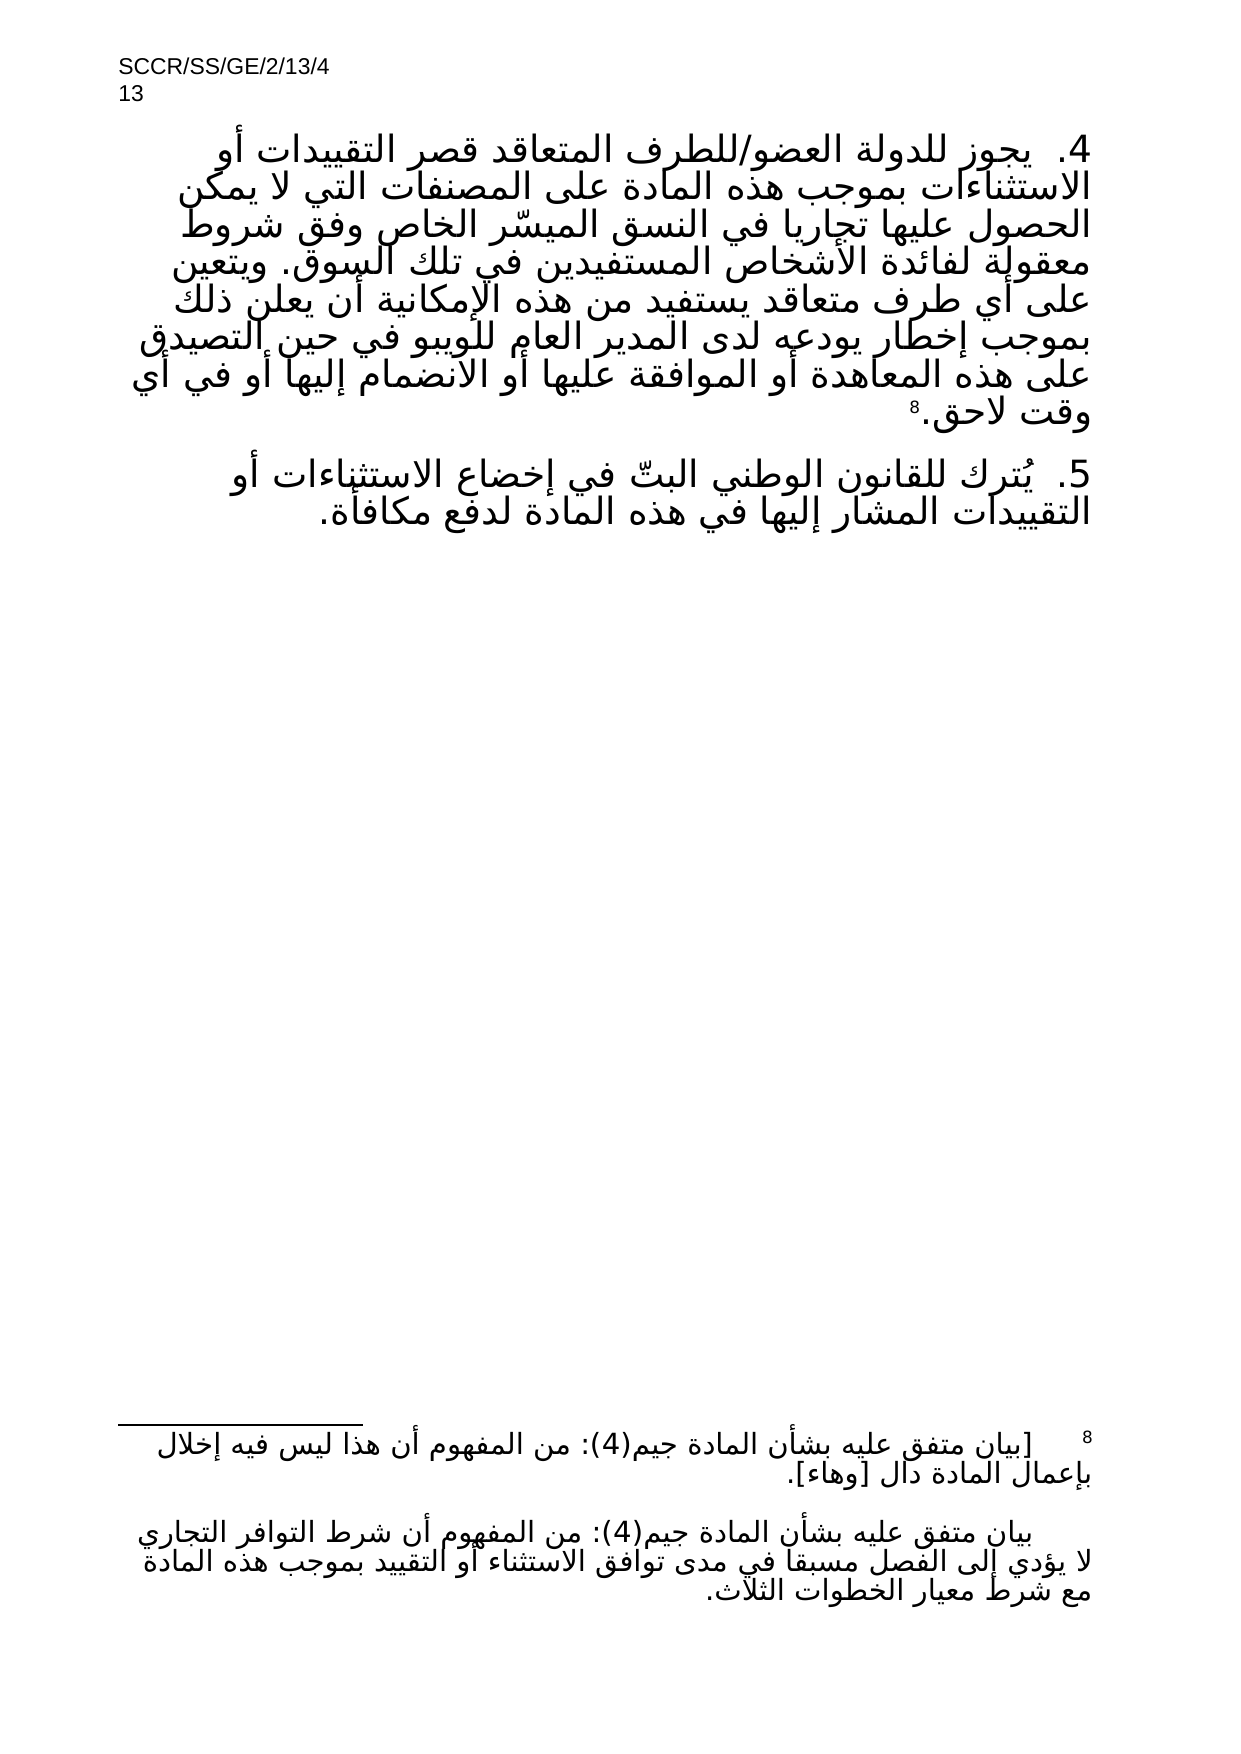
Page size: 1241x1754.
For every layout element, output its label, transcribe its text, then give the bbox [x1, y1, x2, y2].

text 5. يُترك للقانون الوطني البتّ في إخضاع الاستثناءات أو التقييدات المشار إليها في هذه المادة لدفع مكافأة. [118, 457, 1092, 532]
text 4. يجوز للدولة العضو/للطرف المتعاقد قصر التقييدات أو الاستثناءات بموجب هذه المادة على المصنفات التي لا يمكن الحصول عليها تجاريا في النسق الميسّر الخاص وفق شروط معقولة لفائدة الأشخاص المستفيدين في تلك السوق. ويتعين على أي طرف متعاقد يستفيد من هذه الإمكانية أن يعلن ذلك بموجب إخطار يودعه لدى المدير العام للويبو في حين التصيدق على هذه المعاهدة أو الموافقة عليها أو الانضمام إليها أو في أي وقت لاحق. [118, 132, 1092, 432]
